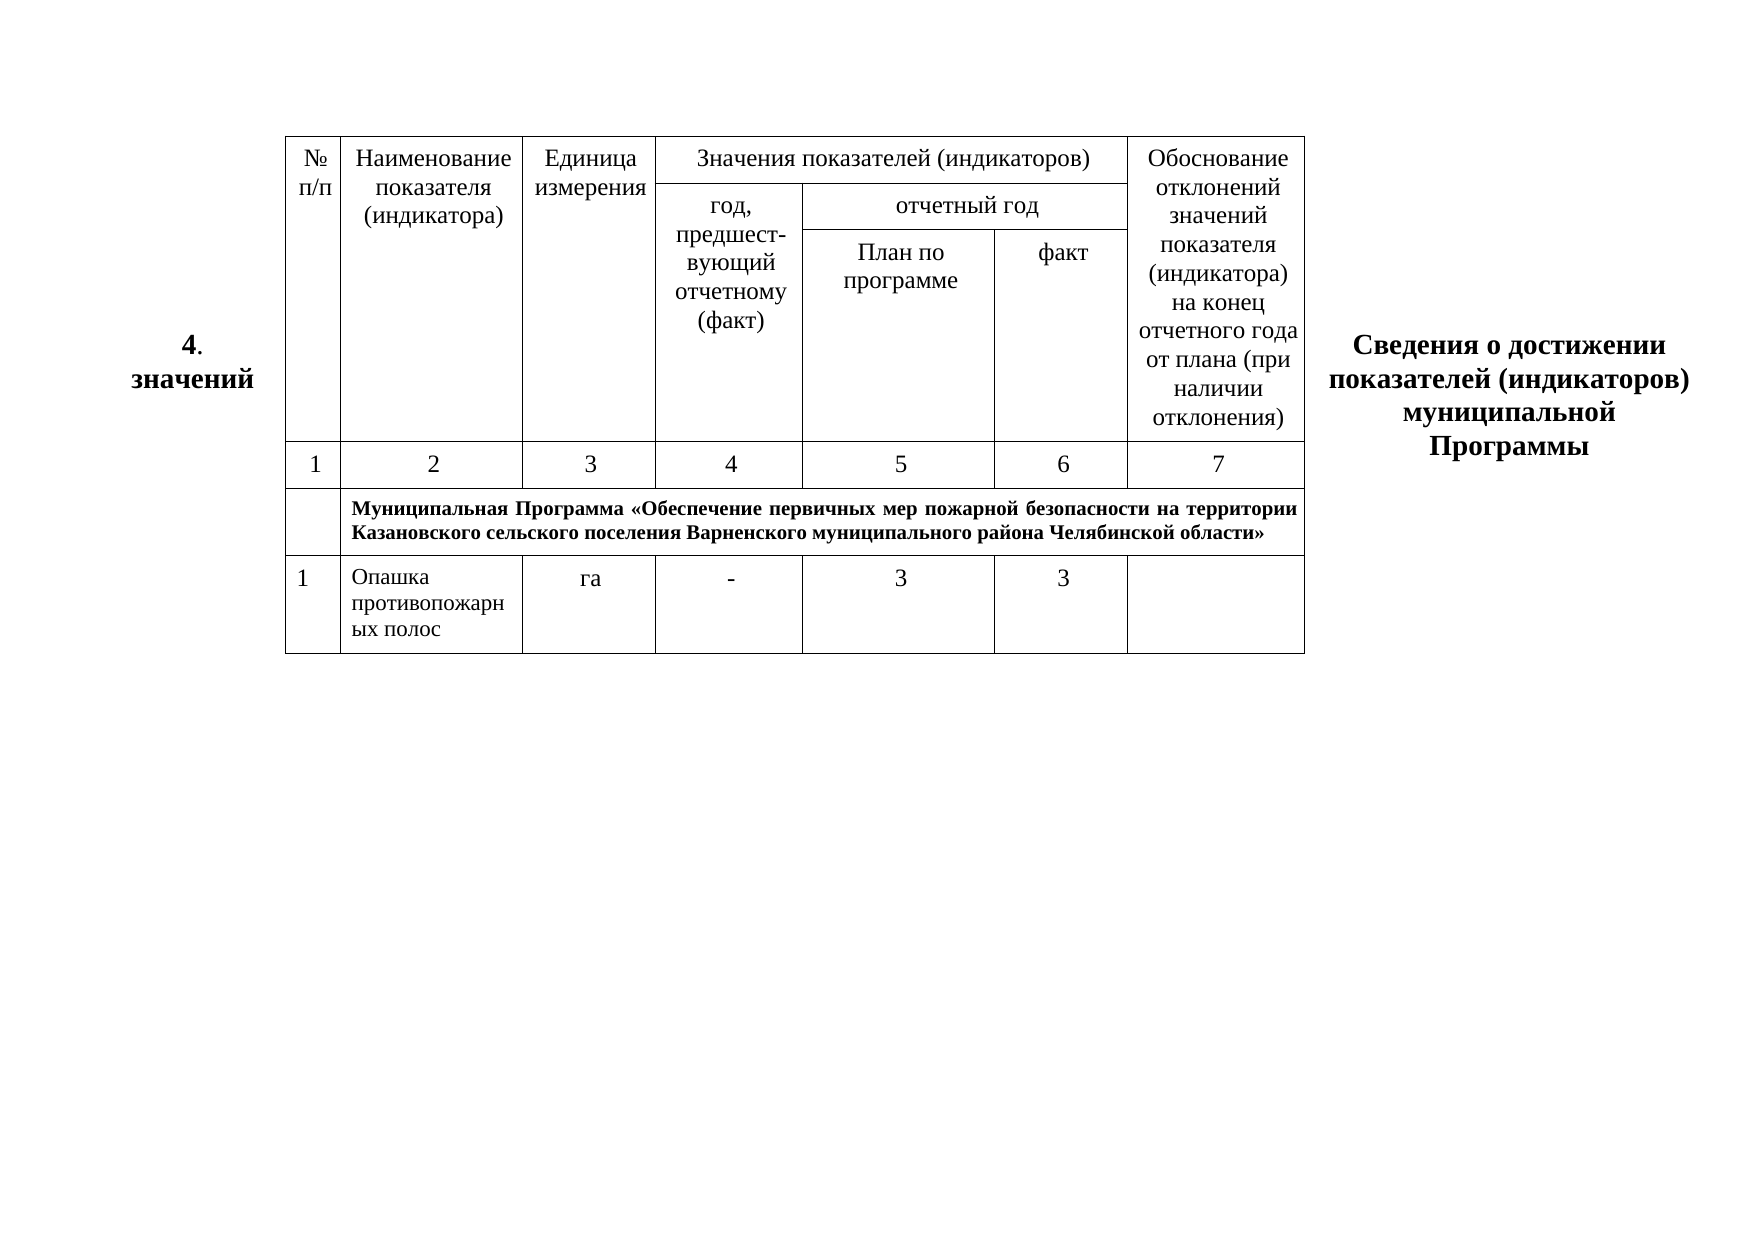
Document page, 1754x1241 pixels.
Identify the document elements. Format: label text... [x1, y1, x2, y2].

table_cell 4 [656, 442, 802, 488]
table_cell 2 [341, 442, 522, 488]
table_header Обоснование отклонений значений показателя (индикатора) на конец отчетного года от плана (при наличии отклонения) [1128, 137, 1304, 441]
table_cell 5 [803, 442, 994, 488]
table_cell [1128, 556, 1304, 652]
table_cell 3 [803, 556, 994, 652]
table_cell Опашка противопожарных полос [341, 556, 522, 652]
table_cell 6 [995, 442, 1127, 488]
table_cell 1 [286, 442, 340, 488]
table_cell га [523, 556, 655, 652]
table_cell 1 [286, 556, 340, 652]
table_cell - [656, 556, 802, 652]
table_cell год, предшест-вующий отчетному (факт) [656, 184, 802, 441]
table_header Наименованиепоказателя (индикатора) [341, 137, 522, 441]
table_header Единица измерения [523, 137, 655, 441]
table_cell 7 [1128, 442, 1304, 488]
table_header № п/п [286, 137, 340, 441]
text 4. Сведения о достижении значений показателей (индикаторов) муниципальной Программы [118, 327, 285, 462]
text 4. Сведения о достижении значений показателей (индикаторов) муниципальной Программы [1305, 327, 1695, 462]
table_cell [286, 489, 340, 555]
table_cell отчетный год [803, 184, 1127, 229]
table_cell 3 [995, 556, 1127, 652]
table_cell План по программе [803, 230, 994, 441]
table_cell факт [995, 230, 1127, 441]
table_cell 3 [523, 442, 655, 488]
table_header Значения показателей (индикаторов) [656, 137, 1127, 182]
table_cell Муниципальная Программа «Обеспечение первичных мер пожарной безопасности на территории Казановского сельского поселения Варненского муниципального района Челябинской области» [341, 489, 1304, 555]
